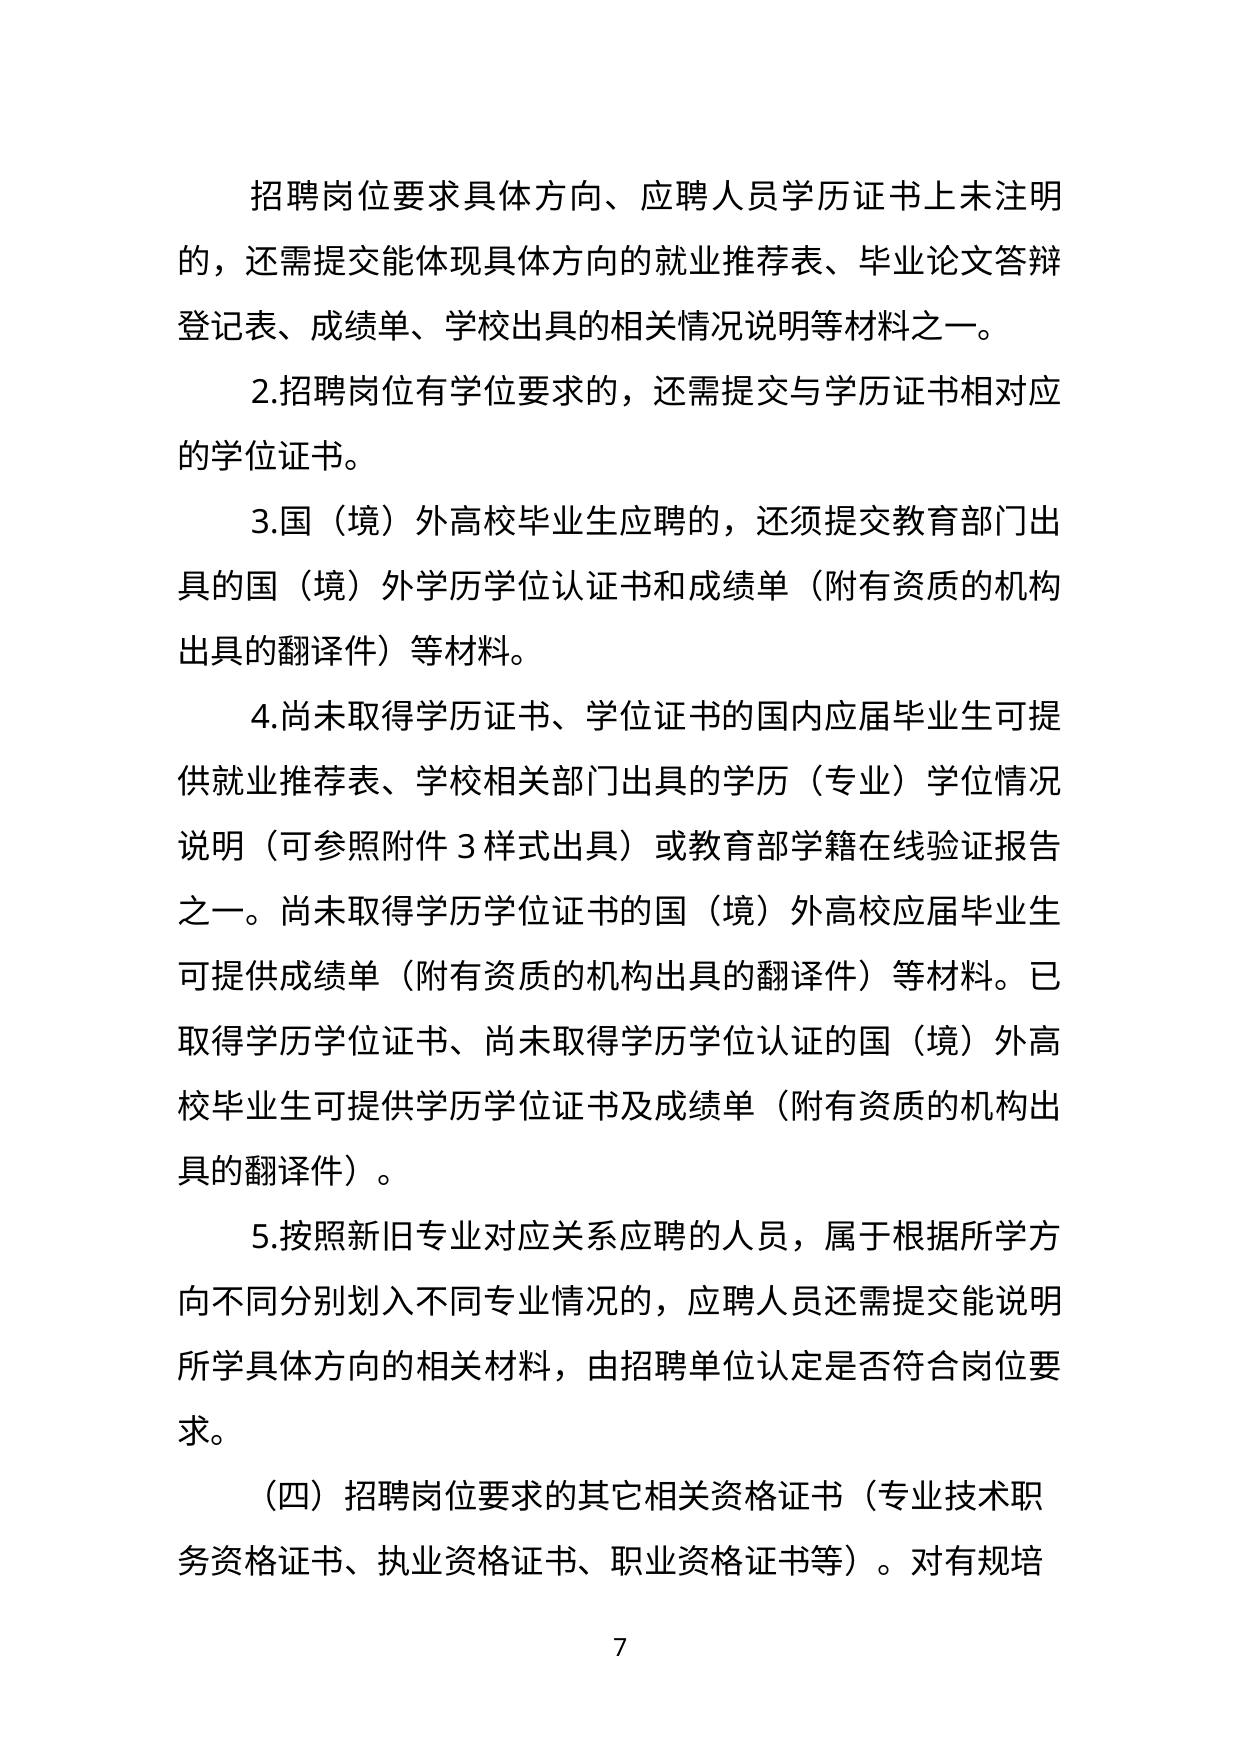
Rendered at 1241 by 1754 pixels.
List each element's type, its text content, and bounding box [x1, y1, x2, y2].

text 招聘岗位要求具体方向、应聘人员学历证书上未注明的，还需提交能体现具体方向的就业推荐表、毕业论文答辩登记表、成绩单、学校出具的相关情况说明等材料之一。 [177, 162, 1063, 357]
text 5.按照新旧专业对应关系应聘的人员，属于根据所学方向不同分别划入不同专业情况的，应聘人员还需提交能说明所学具体方向的相关材料，由招聘单位认定是否符合岗位要求。 [177, 1202, 1063, 1462]
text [177, 1462, 1063, 1592]
text 4.尚未取得学历证书、学位证书的国内应届毕业生可提供就业推荐表、学校相关部门出具的学历（专业）学位情况说明（可参照附件3样式出具）或教育部学籍在线验证报告之一。尚未取得学历学位证书的国（境）外高校应届毕业生可提供成绩单（附有资质的机构出具的翻译件）等材料。已取得学历学位证书、尚未取得学历学位认证的国（境）外高校毕业生可提供学历学位证书及成绩单（附有资质的机构出具的翻译件）。 [177, 682, 1063, 1202]
text 2.招聘岗位有学位要求的，还需提交与学历证书相对应的学位证书。 [177, 357, 1063, 487]
text 3.国（境）外高校毕业生应聘的，还须提交教育部门出具的国（境）外学历学位认证书和成绩单（附有资质的机构出具的翻译件）等材料。 [177, 487, 1063, 682]
